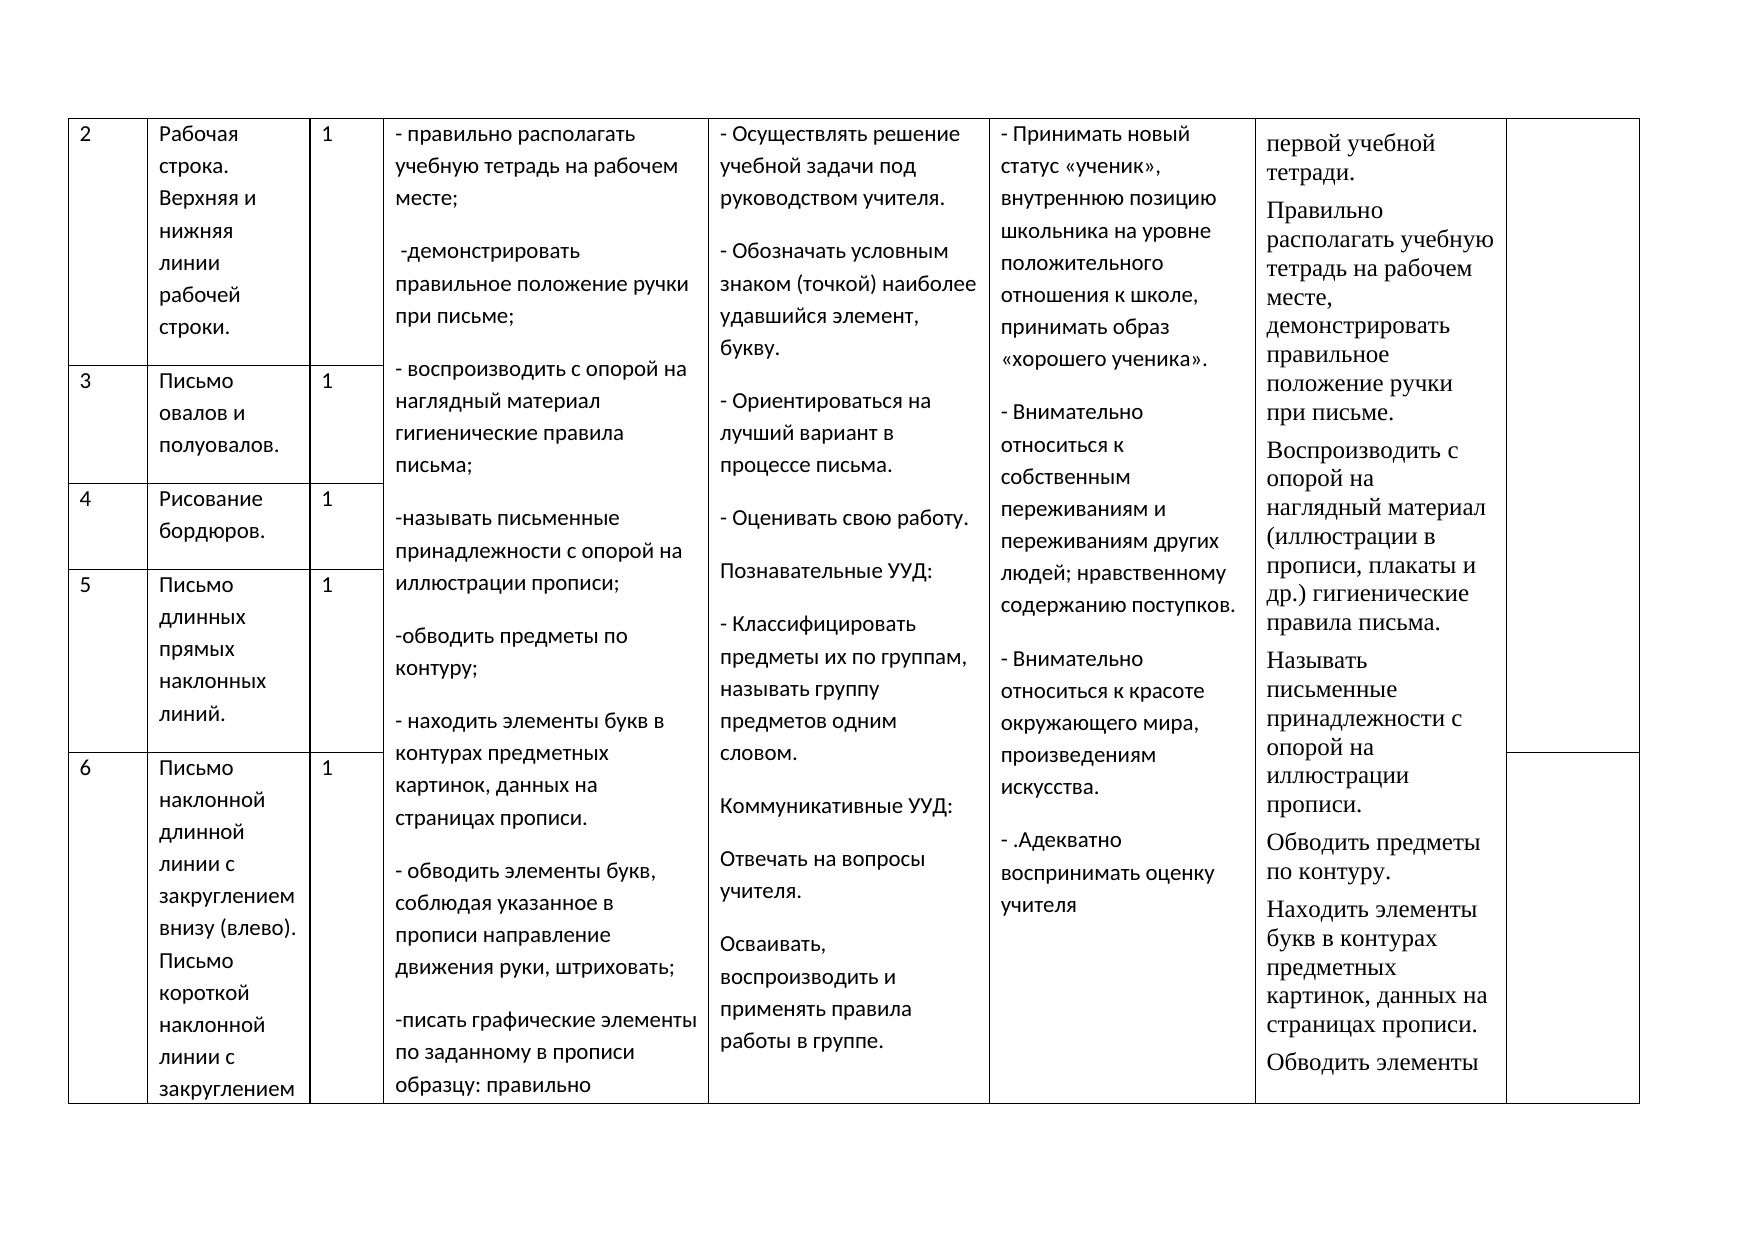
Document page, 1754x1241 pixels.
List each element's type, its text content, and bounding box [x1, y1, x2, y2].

table_cell 6 [69, 753, 147, 1102]
table_cell Рисование бордюров. [148, 484, 309, 569]
table_cell 2 [69, 119, 147, 365]
table_cell 1 [311, 753, 383, 1102]
table_cell 1 [311, 570, 383, 752]
table_cell Рабочая строка. Верхняя и нижняя линии рабочей строки. [148, 119, 309, 365]
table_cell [709, 119, 989, 1102]
table_cell 4 [69, 484, 147, 569]
table_cell [1507, 119, 1639, 752]
table_cell 1 [311, 119, 383, 365]
table_cell 1 [311, 366, 383, 483]
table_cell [990, 119, 1255, 1102]
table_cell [1256, 119, 1506, 1102]
table_cell 1 [311, 484, 383, 569]
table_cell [384, 119, 708, 1102]
table_cell 3 [69, 366, 147, 483]
table_cell [1507, 753, 1639, 1102]
table_cell 5 [69, 570, 147, 752]
table_cell Письмо длинных прямых наклонных линий. [148, 570, 309, 752]
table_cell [148, 753, 309, 1102]
table_cell Письмо овалов и полуовалов. [148, 366, 309, 483]
